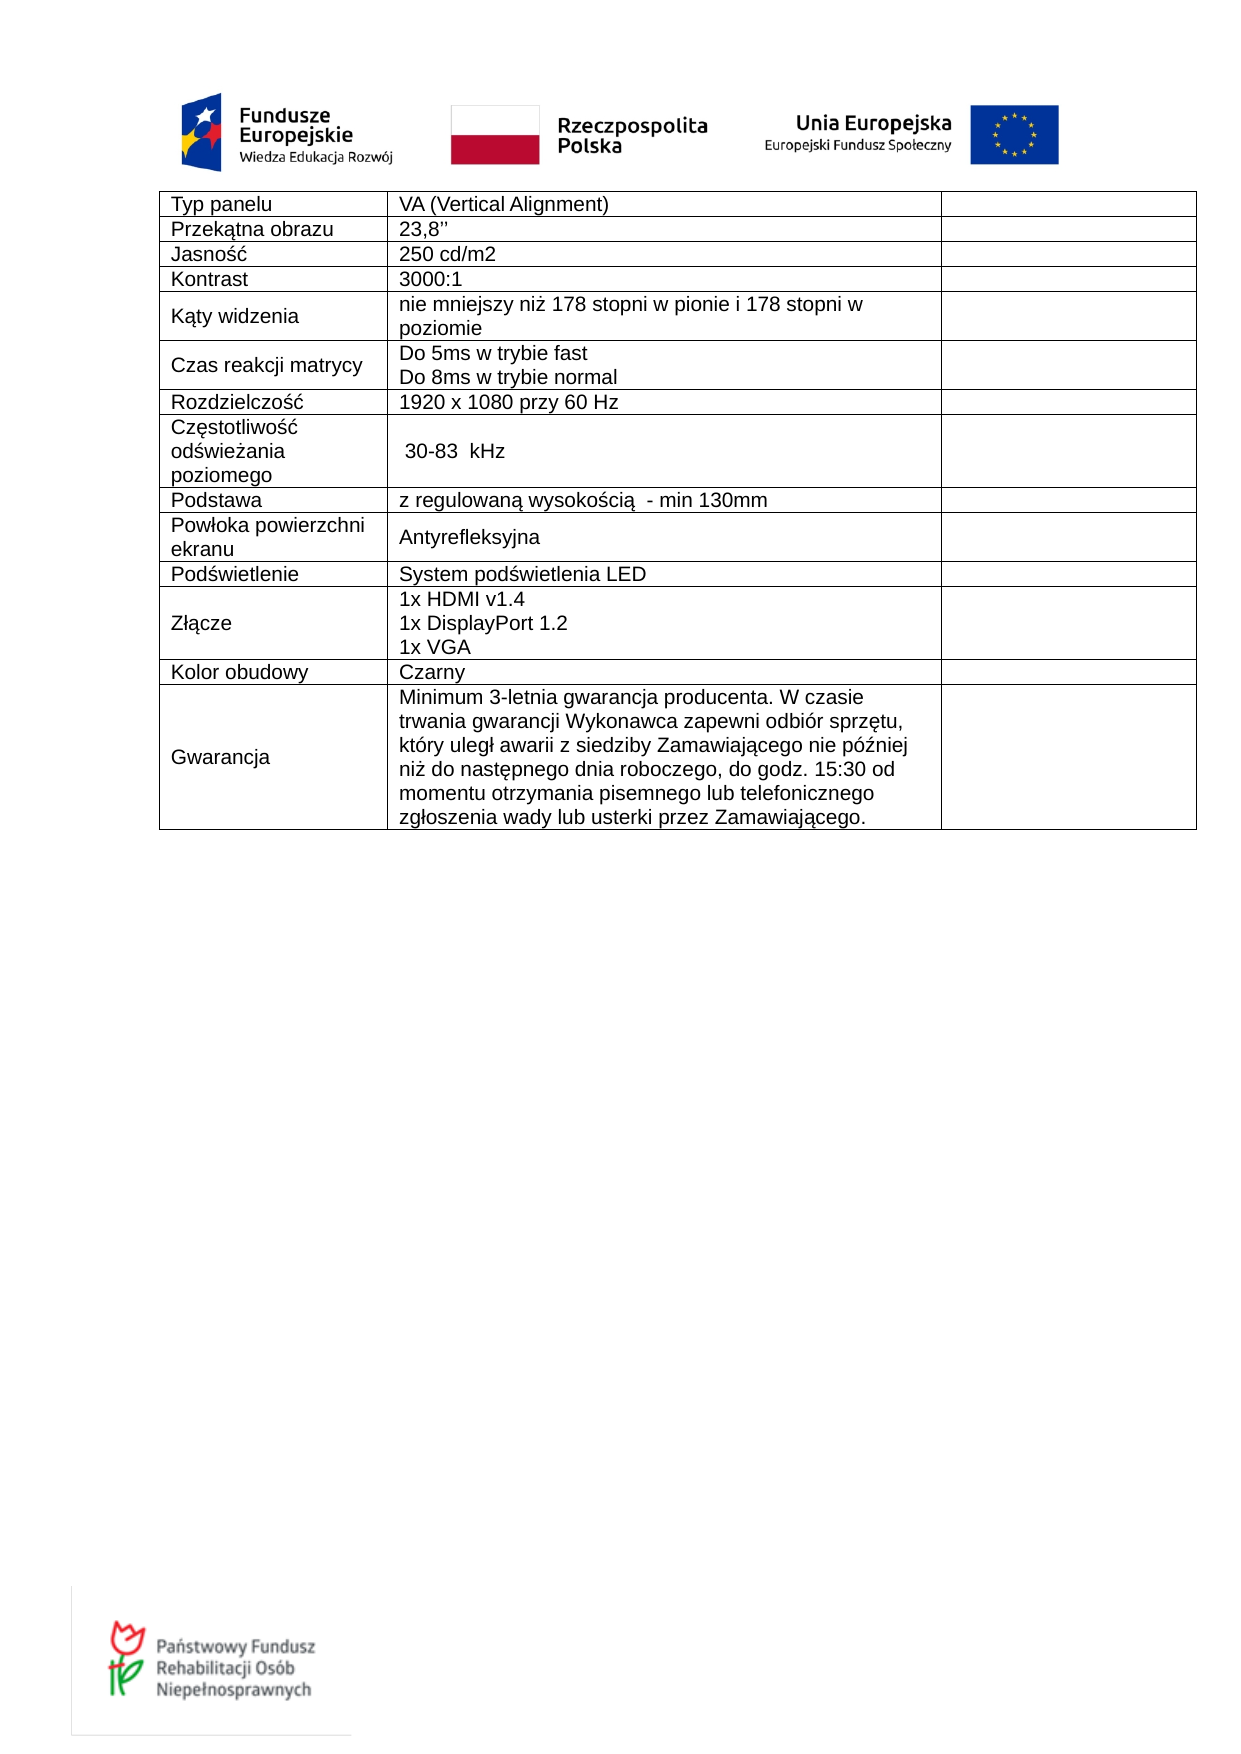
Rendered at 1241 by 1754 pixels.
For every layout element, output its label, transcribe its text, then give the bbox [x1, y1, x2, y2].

table_cell Kolor obudowy [160, 660, 387, 684]
table_cell System podświetlenia LED [388, 562, 941, 586]
picture [70, 1586, 352, 1737]
table_cell [942, 217, 1196, 241]
table_cell Podświetlenie [160, 562, 387, 586]
table_cell [942, 267, 1196, 291]
table_cell [942, 390, 1196, 414]
table_cell Złącze [160, 587, 387, 659]
table_cell nie mniejszy niż 178 stopni w pionie i 178 stopni w poziomie [388, 292, 941, 340]
table_cell Typ panelu [160, 192, 387, 216]
table_cell [942, 562, 1196, 586]
table_cell Kontrast [160, 267, 387, 291]
table_cell [942, 415, 1196, 487]
table_cell [942, 685, 1196, 828]
table_cell Podstawa [160, 488, 387, 512]
table_cell Przekątna obrazu [160, 217, 387, 241]
table_cell Antyrefleksyjna [388, 513, 941, 561]
table_cell [942, 242, 1196, 266]
table_cell Do 5ms w trybie fast Do 8ms w trybie normal [388, 341, 941, 389]
table_cell [942, 587, 1196, 659]
picture [162, 73, 1078, 191]
table_cell [942, 513, 1196, 561]
table_cell z regulowaną wysokością - min 130mm [388, 488, 941, 512]
table_cell Minimum 3-letnia gwarancja producenta. W czasie trwania gwarancji Wykonawca zapewni odbiór sprzętu, który uległ awarii z siedziby Zamawiającego nie później niż do następnego dnia roboczego, do godz. 15:30 od momentu otrzymania pisemnego lub telefonicznego zgłoszenia wady lub usterki przez Zamawiającego. [388, 685, 941, 828]
table_cell [942, 192, 1196, 216]
table_cell 30-83 kHz [388, 415, 941, 487]
table_cell Czas reakcji matrycy [160, 341, 387, 389]
table_cell Jasność [160, 242, 387, 266]
table_cell 23,8’’ [388, 217, 941, 241]
table_cell [942, 660, 1196, 684]
table_cell [942, 292, 1196, 340]
table_cell Kąty widzenia [160, 292, 387, 340]
table_cell 1x HDMI v1.4 1x DisplayPort 1.2 1x VGA [388, 587, 941, 659]
table_cell 250 cd/m2 [388, 242, 941, 266]
table_cell Powłoka powierzchni ekranu [160, 513, 387, 561]
table_cell Czarny [388, 660, 941, 684]
table_cell Gwarancja [160, 685, 387, 828]
table_cell 1920 x 1080 przy 60 Hz [388, 390, 941, 414]
table_cell [942, 488, 1196, 512]
table_cell 3000:1 [388, 267, 941, 291]
table_cell [942, 341, 1196, 389]
table_cell Rozdzielczość [160, 390, 387, 414]
table_cell Częstotliwość odświeżania poziomego [160, 415, 387, 487]
table_cell VA (Vertical Alignment) [388, 192, 941, 216]
